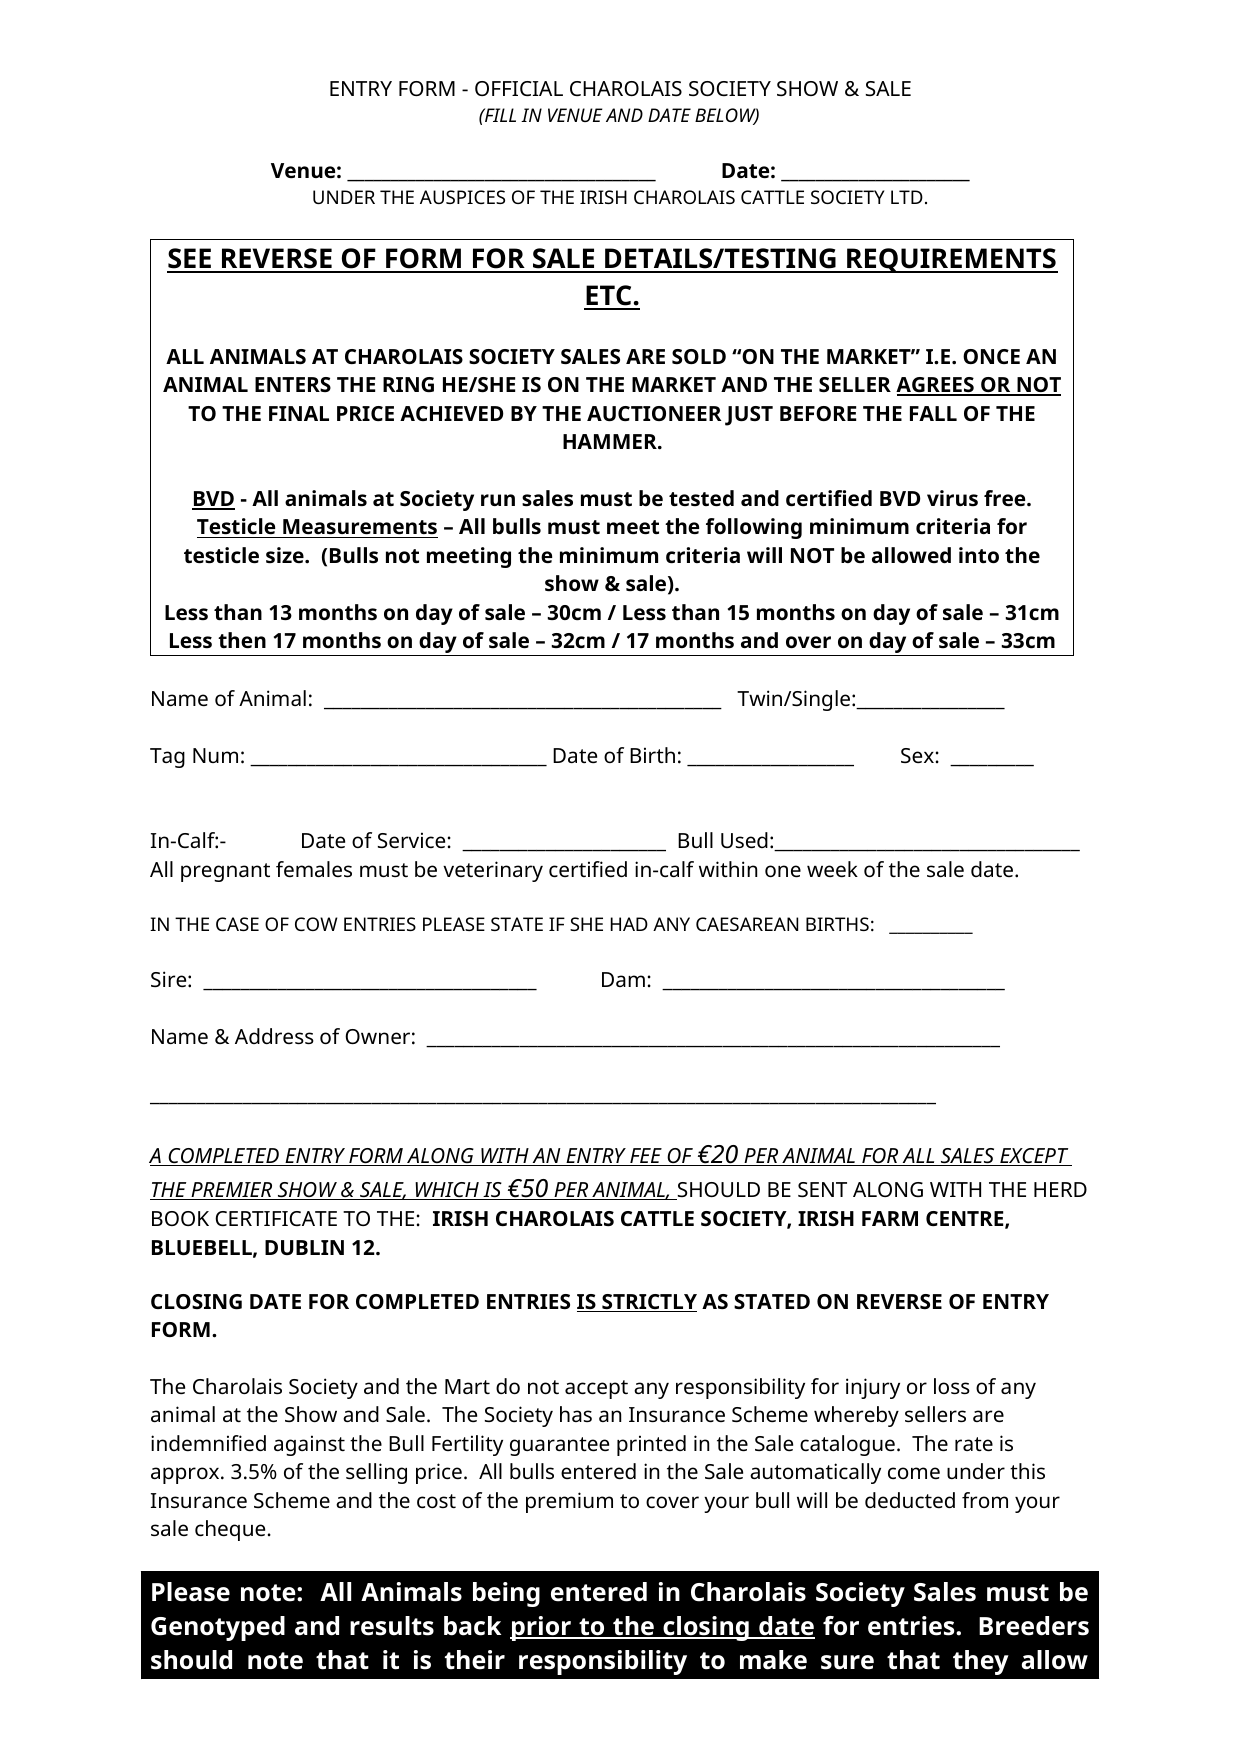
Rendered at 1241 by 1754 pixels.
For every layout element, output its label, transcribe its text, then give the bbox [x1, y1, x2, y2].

text Tag Num: ________________________________ Date of Birth: __________________ Sex: _________ [150, 741, 1090, 769]
text CLOSING DATE FOR COMPLETED ENTRIES IS STRICTLY AS STATED ON REVERSE OF ENTRY FORM. [150, 1287, 1090, 1344]
text IN THE CASE OF COW ENTRIES PLEASE STATE IF SHE HAD ANY CAESAREAN BIRTHS: __________ [150, 912, 1090, 937]
text All pregnant females must be veterinary certified in-calf within one week of the sale date. [150, 855, 1090, 883]
table_header SEE REVERSE OF FORM FOR SALE DETAILS/TESTING REQUIREMENTS ETC. ALL ANIMALS AT CHAROLAIS SOCIETY SALES ARE SOLD “ON THE MARKET” I.E. ONCE AN ANIMAL ENTERS THE RING HE/SHE IS ON THE MARKET AND THE SELLER AGREES OR NOT TO THE FINAL PRICE ACHIEVED BY THE AUCTIONEER JUST BEFORE THE FALL OF THE HAMMER. BVD - All animals at Society run sales must be tested and certified BVD virus free. Testicle Measurements – All bulls must meet the following minimum criteria for testicle size. (Bulls not meeting the minimum criteria will NOT be allowed into the show & sale). Less than 13 months on day of sale – 30cm / Less than 15 months on day of sale – 31cm Less then 17 months on day of sale – 32cm / 17 months and over on day of sale – 33cm [151, 240, 1073, 655]
text UNDER THE AUSPICES OF THE IRISH CHAROLAIS CATTLE SOCIETY LTD. [150, 185, 1090, 210]
text The Charolais Society and the Mart do not accept any responsibility for injury or loss of any animal at the Show and Sale. The Society has an Insurance Scheme whereby sellers are indemnified against the Bull Fertility guarantee printed in the Sale catalogue. The rate is approx. 3.5% of the selling price. All bulls entered in the Sale automatically come under this Insurance Scheme and the cost of the premium to cover your bull will be deducted from your sale cheque. [150, 1372, 1090, 1543]
text (FILL IN VENUE AND DATE BELOW) [150, 102, 1090, 128]
text A COMPLETED ENTRY FORM ALONG WITH AN ENTRY FEE OF €20 PER ANIMAL FOR ALL SALES EXCEPT THE PREMIER SHOW & SALE, WHICH IS €50 PER ANIMAL, SHOULD BE SENT ALONG WITH THE HERD BOOK CERTIFICATE TO THE: IRISH CHAROLAIS CATTLE SOCIETY, IRISH FARM CENTRE, BLUEBELL, DUBLIN 12. [150, 1136, 1090, 1261]
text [142, 1572, 1098, 1678]
text Venue: ____________________________________ Date: ______________________ [150, 156, 1090, 185]
text ENTRY FORM - OFFICIAL CHAROLAIS SOCIETY SHOW & SALE [150, 74, 1090, 102]
text Name & Address of Owner: ______________________________________________________________ [150, 1022, 1090, 1051]
text Name of Animal: ___________________________________________ Twin/Single:________________ [150, 684, 1090, 713]
text In-Calf:- Date of Service: ______________________ Bull Used:_________________________________ [150, 826, 1090, 855]
text Sire: ____________________________________ Dam: _____________________________________ [150, 966, 1090, 994]
text _____________________________________________________________________________________ [150, 1079, 1090, 1108]
